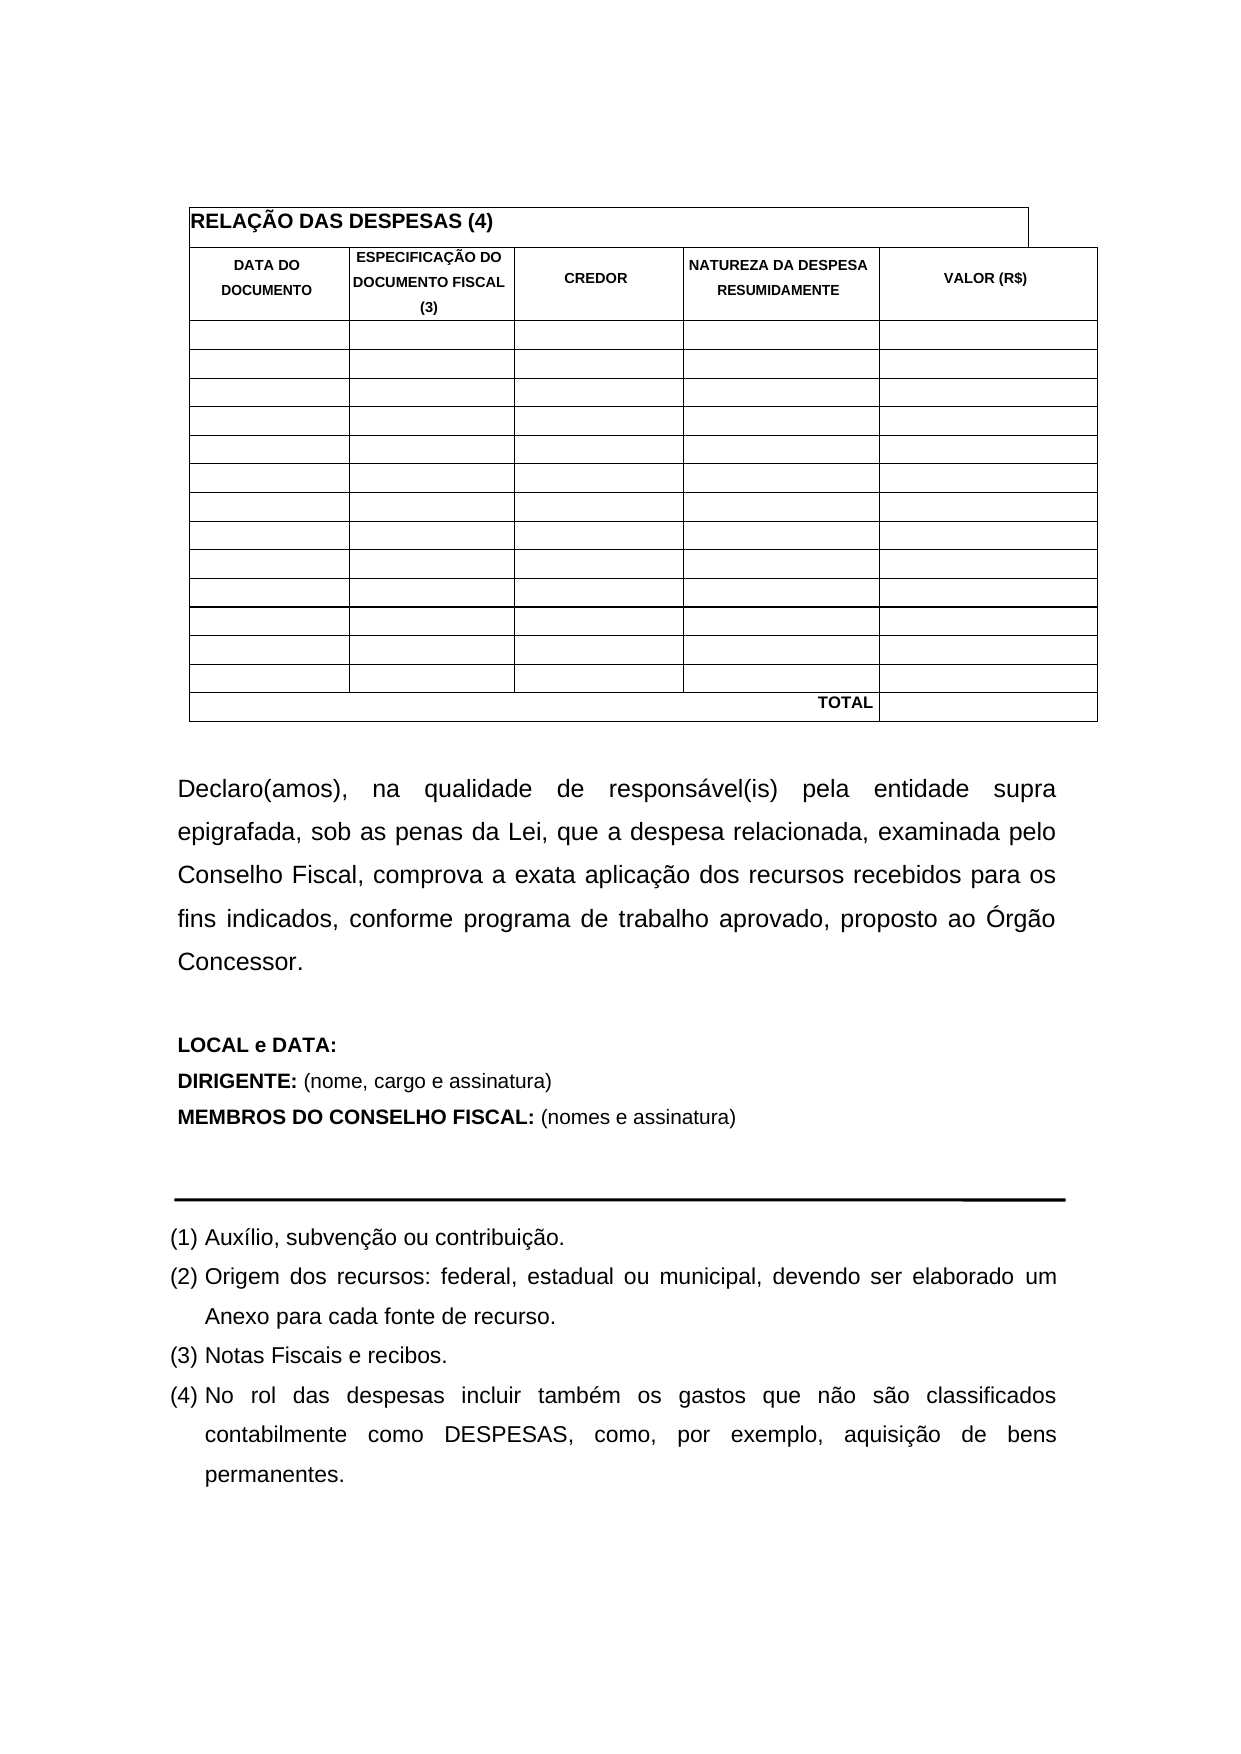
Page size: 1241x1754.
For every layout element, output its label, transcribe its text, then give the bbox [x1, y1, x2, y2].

table_cell [684, 350, 879, 377]
text MEMBROS DO CONSELHO FISCAL: (nomes e assinatura) [177, 1105, 1057, 1129]
table_cell [350, 665, 514, 692]
table_cell [684, 636, 879, 664]
table_cell [880, 693, 1097, 721]
table_cell NATUREZA DA DESPESA RESUMIDAMENTE [684, 248, 879, 320]
table_cell [880, 436, 1097, 463]
list Auxílio, subvenção ou contribuição. [170, 1202, 1057, 1250]
list Origem dos recursos: federal, estadual ou municipal, devendo ser elaborado um Anexo para cada fonte de recurso. [170, 1263, 1057, 1329]
table_cell DATA DO DOCUMENTO [190, 248, 349, 320]
list No rol das despesas incluir também os gastos que não são classificados contabilmente como DESPESAS, como, por exemplo, aquisição de bens permanentes. [170, 1382, 1057, 1487]
table_cell [350, 436, 514, 463]
table_cell [190, 550, 349, 578]
table_cell [880, 350, 1097, 377]
table_cell [515, 350, 683, 377]
table_cell [350, 550, 514, 578]
table_cell [350, 407, 514, 435]
text LOCAL e DATA: [177, 1033, 1057, 1057]
table_cell [684, 493, 879, 521]
list Notas Fiscais e recibos. [170, 1342, 1057, 1368]
table_cell VALOR (R$) [880, 248, 1097, 320]
table_cell [880, 665, 1097, 692]
text Declaro(amos), na qualidade de responsável(is) pela entidade supra epigrafada, sob as penas da Lei, que a despesa relacionada, examinada pelo Conselho Fiscal, comprova a exata aplicação dos recursos recebidos para os fins indicados, conforme programa de trabalho aprovado, proposto ao Órgão Concessor. [177, 774, 1057, 975]
table_cell [190, 665, 349, 692]
table_cell [190, 636, 349, 664]
table_cell [515, 665, 683, 692]
table_cell [880, 407, 1097, 435]
table_cell [880, 522, 1097, 549]
table_cell [190, 436, 349, 463]
table_cell TOTAL [190, 693, 879, 721]
table_cell [515, 579, 683, 606]
table_cell [190, 608, 349, 635]
table_cell [880, 464, 1097, 492]
table_cell [350, 608, 514, 635]
table_cell [684, 379, 879, 406]
table_cell [190, 493, 349, 521]
table_cell [684, 579, 879, 606]
table_cell [880, 636, 1097, 664]
table_cell [684, 522, 879, 549]
table_cell [684, 436, 879, 463]
table_cell [880, 321, 1097, 349]
table_cell [190, 350, 349, 377]
table_cell [684, 665, 879, 692]
table_cell [515, 379, 683, 406]
table_cell CREDOR [515, 248, 683, 320]
table_cell [515, 550, 683, 578]
table_cell [515, 436, 683, 463]
table_cell [684, 550, 879, 578]
table_cell [190, 464, 349, 492]
table_cell ESPECIFICAÇÃO DO DOCUMENTO FISCAL (3) [350, 248, 514, 320]
table_cell [880, 579, 1097, 606]
table_cell [515, 636, 683, 664]
table_cell [350, 350, 514, 377]
table_cell [515, 321, 683, 349]
table_cell [515, 608, 683, 635]
table_cell [350, 522, 514, 549]
table_cell [190, 522, 349, 549]
table_header [1029, 207, 1097, 247]
table_cell [684, 407, 879, 435]
table_cell [515, 407, 683, 435]
table_cell [515, 522, 683, 549]
table_header RELAÇÃO DAS DESPESAS (4) [190, 208, 1028, 247]
table_cell [350, 636, 514, 664]
table_cell [350, 464, 514, 492]
table_cell [880, 379, 1097, 406]
table_cell [350, 379, 514, 406]
table_cell [190, 321, 349, 349]
table_cell [350, 579, 514, 606]
table_cell [880, 550, 1097, 578]
table_cell [684, 608, 879, 635]
text DIRIGENTE: (nome, cargo e assinatura) [177, 1069, 1057, 1093]
table_cell [515, 464, 683, 492]
table_cell [515, 493, 683, 521]
table_cell [684, 321, 879, 349]
table_cell [190, 379, 349, 406]
table_cell [190, 579, 349, 606]
table_cell [880, 608, 1097, 635]
table_cell [350, 321, 514, 349]
table_cell [190, 407, 349, 435]
table_cell [684, 464, 879, 492]
table_cell [880, 493, 1097, 521]
table_cell [350, 493, 514, 521]
